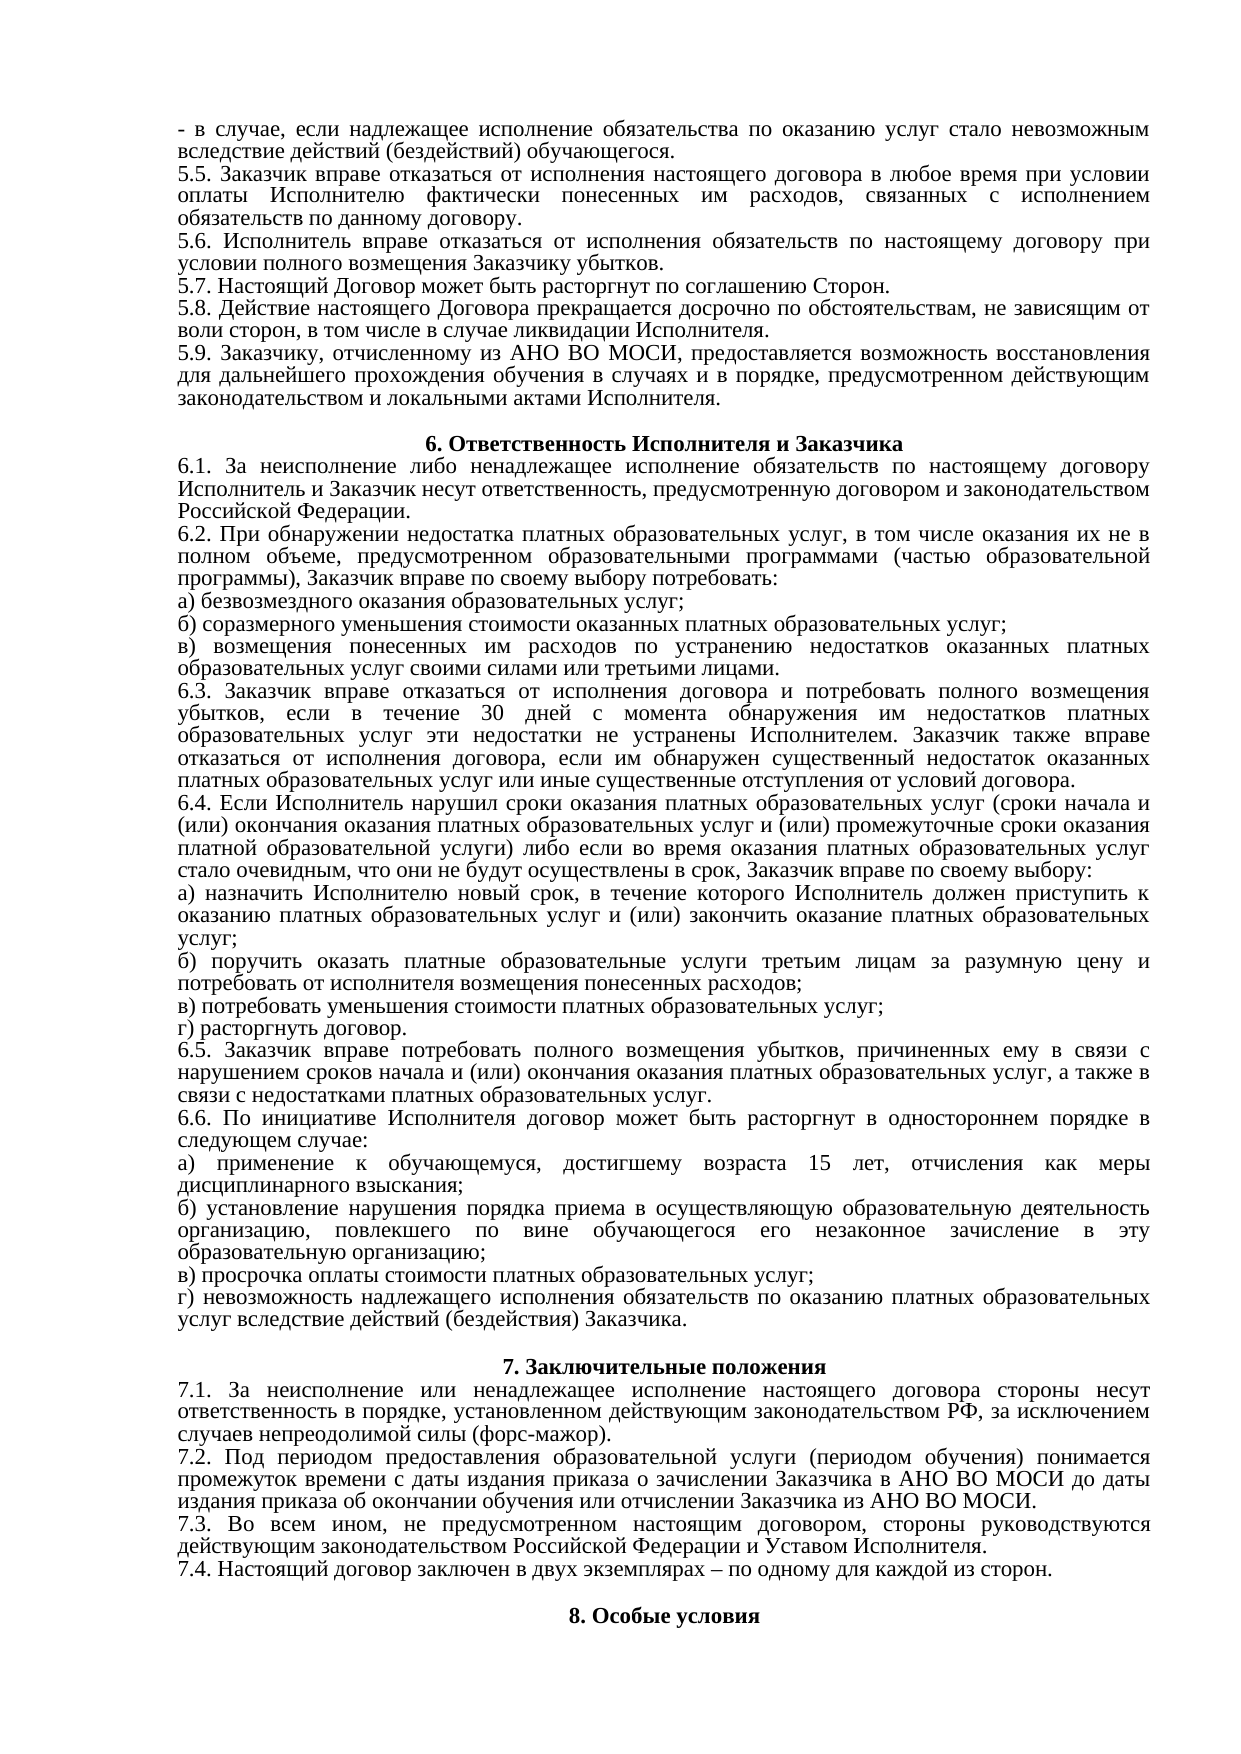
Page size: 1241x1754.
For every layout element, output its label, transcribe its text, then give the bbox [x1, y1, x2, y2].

text в) потребовать уменьшения стоимости платных образовательных услуг; [177, 995, 1152, 1017]
text 5.6. Исполнитель вправе отказаться от исполнения обязательств по настоящему договору при условии полного возмещения Заказчику убытков. [177, 230, 1152, 275]
text 6.2. При обнаружении недостатка платных образовательных услуг, в том числе оказания их не в полном объеме, предусмотренном образовательными программами (частью образовательной программы), Заказчик вправе по своему выбору потребовать: [177, 523, 1152, 591]
text 7.3. Во всем ином, не предусмотренном настоящим договором, стороны руководствуются действующим законодательством Российской Федерации и Уставом Исполнителя. [177, 1514, 1152, 1559]
text 7.4. Настоящий договор заключен в двух экземплярах – по одному для каждой из сторон. [177, 1559, 1152, 1581]
text 6.4. Если Исполнитель нарушил сроки оказания платных образовательных услуг (сроки начала и (или) окончания оказания платных образовательных услуг и (или) промежуточные сроки оказания платной образовательной услуги) либо если во время оказания платных образовательных услуг стало очевидным, что они не будут осуществлены в срок, Заказчик вправе по своему выбору: [177, 793, 1152, 883]
text б) установление нарушения порядка приема в осуществляющую образовательную деятельность организацию, повлекшего по вине обучающегося его незаконное зачисление в эту образовательную организацию; [177, 1197, 1152, 1264]
text б) поручить оказать платные образовательные услуги третьим лицам за разумную цену и потребовать от исполнителя возмещения понесенных расходов; [177, 950, 1152, 995]
text в) возмещения понесенных им расходов по устранению недостатков оказанных платных образовательных услуг своими силами или третьими лицами. [177, 636, 1152, 681]
text г) расторгнуть договор. [177, 1017, 1152, 1040]
text 6. Ответственность Исполнителя и Заказчика [177, 432, 1152, 456]
text 5.8. Действие настоящего Договора прекращается досрочно по обстоятельствам, не зависящим от воли сторон, в том числе в случае ликвидации Исполнителя. [177, 298, 1152, 343]
text а) назначить Исполнителю новый срок, в течение которого Исполнитель должен приступить к оказанию платных образовательных услуг и (или) закончить оказание платных образовательных услуг; [177, 883, 1152, 950]
text 7.2. Под периодом предоставления образовательной услуги (периодом обучения) понимается промежуток времени с даты издания приказа о зачислении Заказчика в АНО ВО МОСИ до даты издания приказа об окончании обучения или отчислении Заказчика из АНО ВО МОСИ. [177, 1446, 1152, 1514]
text а) применение к обучающемуся, достигшему возраста 15 лет, отчисления как меры дисциплинарного взыскания; [177, 1152, 1152, 1197]
text 6.6. По инициативе Исполнителя договор может быть расторгнут в одностороннем порядке в следующем случае: [177, 1107, 1152, 1152]
text г) невозможность надлежащего исполнения обязательств по оказанию платных образовательных услуг вследствие действий (бездействия) Заказчика. [177, 1287, 1152, 1332]
text 6.3. Заказчик вправе отказаться от исполнения договора и потребовать полного возмещения убытков, если в течение 30 дней с момента обнаружения им недостатков платных образовательных услуг эти недостатки не устранены Исполнителем. Заказчик также вправе отказаться от исполнения договора, если им обнаружен существенный недостаток оказанных платных образовательных услуг или иные существенные отступления от условий договора. [177, 681, 1152, 793]
text 5.9. Заказчику, отчисленному из АНО ВО МОСИ, предоставляется возможность восстановления для дальнейшего прохождения обучения в случаях и в порядке, предусмотренном действующим законодательством и локальными актами Исполнителя. [177, 343, 1152, 410]
text 5.5. Заказчик вправе отказаться от исполнения настоящего договора в любое время при условии оплаты Исполнителю фактически понесенных им расходов, связанных с исполнением обязательств по данному договору. [177, 163, 1152, 230]
text а) безвозмездного оказания образовательных услуг; [177, 591, 1152, 613]
text 5.7. Настоящий Договор может быть расторгнут по соглашению Сторон. [177, 275, 1152, 298]
text 7. Заключительные положения [177, 1355, 1152, 1379]
text 6.1. За неисполнение либо ненадлежащее исполнение обязательств по настоящему договору Исполнитель и Заказчик несут ответственность, предусмотренную договором и законодательством Российской Федерации. [177, 456, 1152, 523]
text б) соразмерного уменьшения стоимости оказанных платных образовательных услуг; [177, 613, 1152, 636]
text 7.1. За неисполнение или ненадлежащее исполнение настоящего договора стороны несут ответственность в порядке, установленном действующим законодательством РФ, за исключением случаев непреодолимой силы (форс-мажор). [177, 1379, 1152, 1446]
text в) просрочка оплаты стоимости платных образовательных услуг; [177, 1264, 1152, 1287]
text 8. Особые условия [177, 1605, 1152, 1628]
text 6.5. Заказчик вправе потребовать полного возмещения убытков, причиненных ему в связи с нарушением сроков начала и (или) окончания оказания платных образовательных услуг, а также в связи с недостатками платных образовательных услуг. [177, 1040, 1152, 1107]
text - в случае, если надлежащее исполнение обязательства по оказанию услуг стало невозможным вследствие действий (бездействий) обучающегося. [177, 118, 1152, 163]
